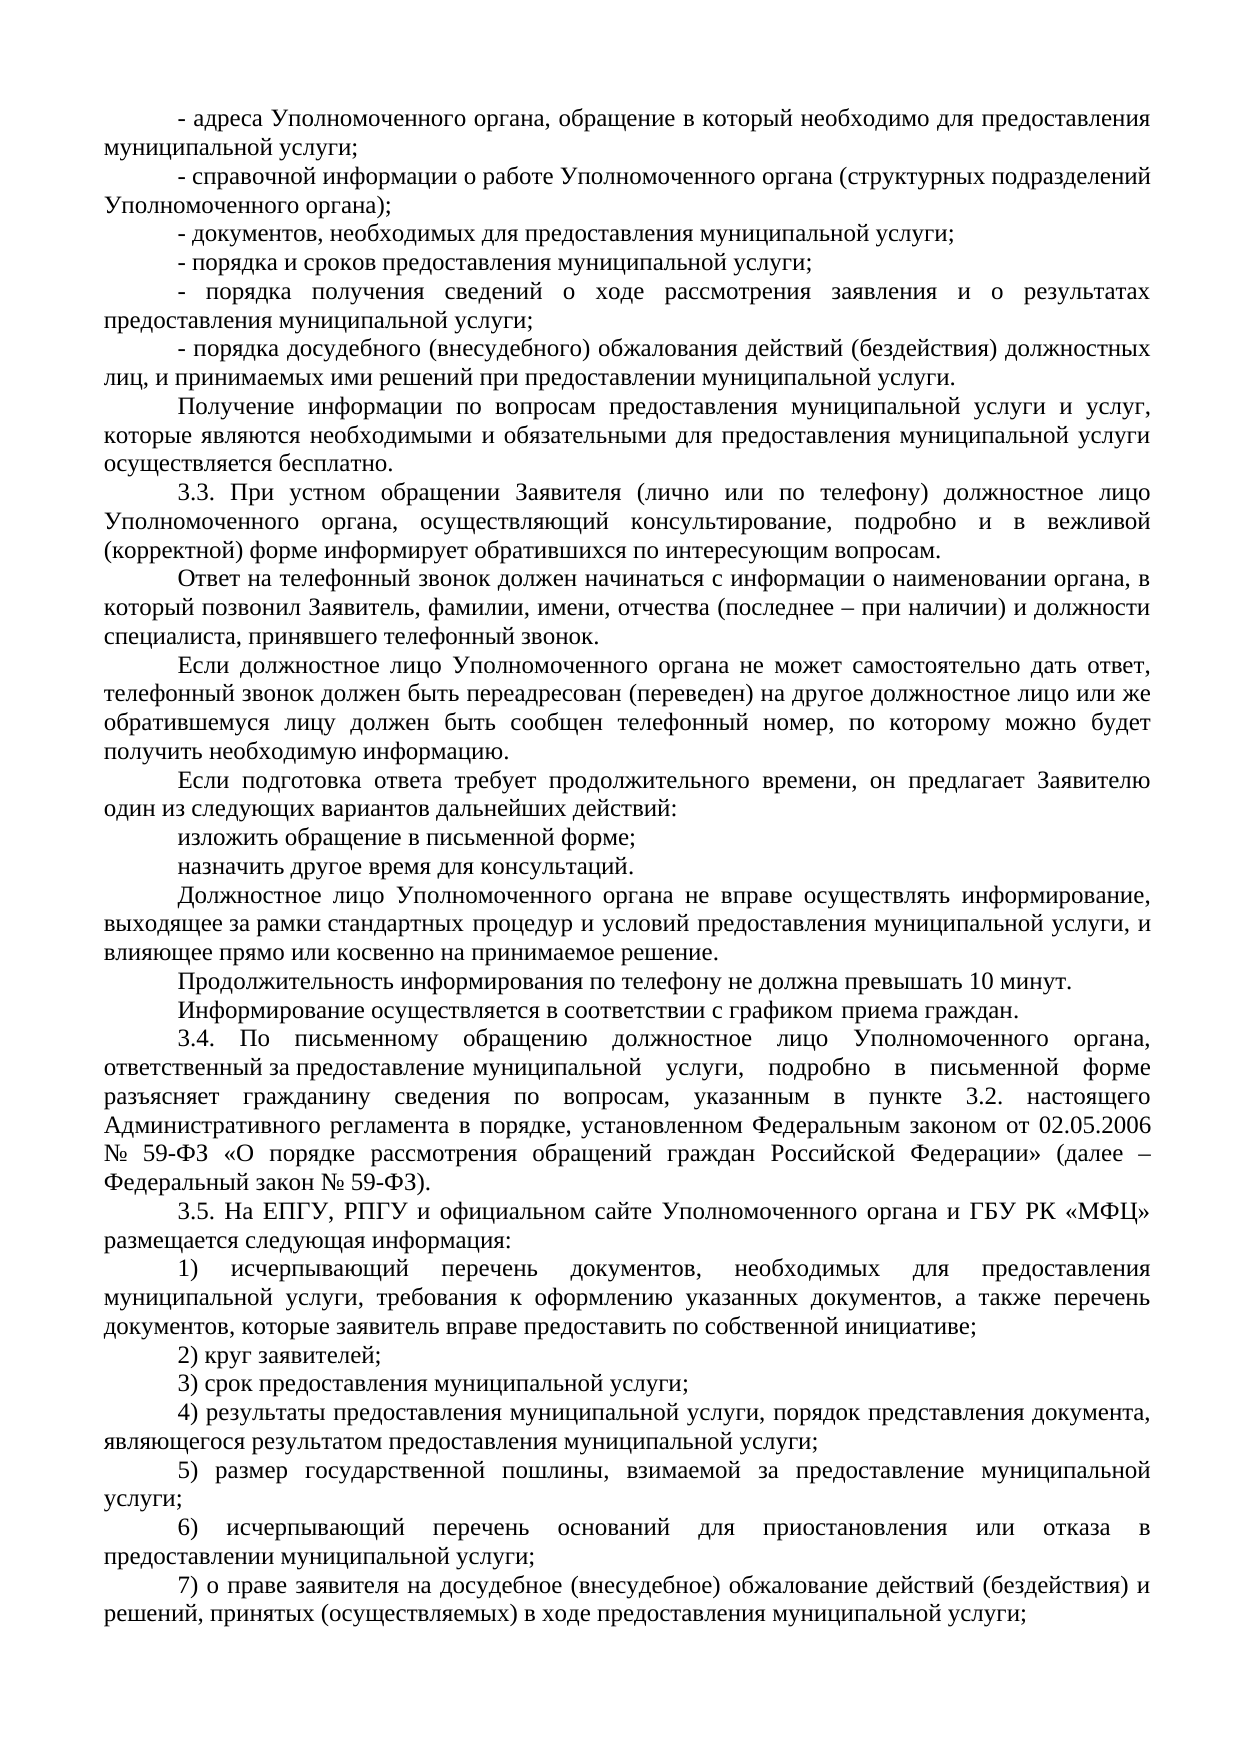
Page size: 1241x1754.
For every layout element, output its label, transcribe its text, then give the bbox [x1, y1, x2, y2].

text 4) результаты предоставления муниципальной услуги, порядок представления документа, являющегося результатом предоставления муниципальной услуги; [103, 1397, 1152, 1455]
text - порядка получения сведений о ходе рассмотрения заявления и о результатах предоставления муниципальной услуги; [103, 276, 1152, 333]
text Должностное лицо Уполномоченного органа не вправе осуществлять информирование, выходящее за рамки стандартных процедур и условий предоставления муниципальной услуги, и влияющее прямо или косвенно на принимаемое решение. [103, 880, 1152, 966]
text 2) круг заявителей; [103, 1340, 1152, 1368]
text 3.4. По письменному обращению должностное лицо Уполномоченного органа, ответственный за предоставление муниципальной услуги, подробно в письменной форме разъясняет гражданину сведения по вопросам, указанным в пункте 3.2. настоящего Административного регламента в порядке, установленном Федеральным законом от 02.05.2006 № 59-ФЗ «О порядке рассмотрения обращений граждан Российской Федерации» (далее – Федеральный закон № 59-ФЗ). [103, 1023, 1152, 1196]
text 1) исчерпывающий перечень документов, необходимых для предоставления муниципальной услуги, требования к оформлению указанных документов, а также перечень документов, которые заявитель вправе предоставить по собственной инициативе; [103, 1253, 1152, 1340]
text 3.3. При устном обращении Заявителя (лично или по телефону) должностное лицо Уполномоченного органа, осуществляющий консультирование, подробно и в вежливой (корректной) форме информирует обратившихся по интересующим вопросам. [103, 477, 1152, 563]
text Получение информации по вопросам предоставления муниципальной услуги и услуг, которые являются необходимыми и обязательными для предоставления муниципальной услуги осуществляется бесплатно. [103, 391, 1152, 477]
text назначить другое время для консультаций. [103, 851, 1152, 880]
text Продолжительность информирования по телефону не должна превышать 10 минут. [103, 966, 1152, 995]
text Информирование осуществляется в соответствии с графиком приема граждан. [103, 995, 1152, 1023]
text - справочной информации о работе Уполномоченного органа (структурных подразделений Уполномоченного органа); [103, 161, 1152, 218]
text Если подготовка ответа требует продолжительного времени, он предлагает Заявителю один из следующих вариантов дальнейших действий: [103, 765, 1152, 822]
text Ответ на телефонный звонок должен начинаться с информации о наименовании органа, в который позвонил Заявитель, фамилии, имени, отчества (последнее – при наличии) и должности специалиста, принявшего телефонный звонок. [103, 563, 1152, 650]
text - документов, необходимых для предоставления муниципальной услуги; [103, 218, 1152, 247]
text 3.5. На ЕПГУ, РПГУ и официальном сайте Уполномоченного органа и ГБУ РК «МФЦ» размещается следующая информация: [103, 1196, 1152, 1253]
text 3) срок предоставления муниципальной услуги; [103, 1368, 1152, 1397]
text - порядка досудебного (внесудебного) обжалования действий (бездействия) должностных лиц, и принимаемых ими решений при предоставлении муниципальной услуги. [103, 333, 1152, 391]
text 7) о праве заявителя на досудебное (внесудебное) обжалование действий (бездействия) и решений, принятых (осуществляемых) в ходе предоставления муниципальной услуги; [103, 1570, 1152, 1627]
text - адреса Уполномоченного органа, обращение в который необходимо для предоставления муниципальной услуги; [103, 103, 1152, 161]
text изложить обращение в письменной форме; [103, 822, 1152, 851]
text 6) исчерпывающий перечень оснований для приостановления или отказа в предоставлении муниципальной услуги; [103, 1512, 1152, 1570]
text Если должностное лицо Уполномоченного органа не может самостоятельно дать ответ, телефонный звонок должен быть переадресован (переведен) на другое должностное лицо или же обратившемуся лицу должен быть сообщен телефонный номер, по которому можно будет получить необходимую информацию. [103, 650, 1152, 765]
text - порядка и сроков предоставления муниципальной услуги; [103, 247, 1152, 276]
text 5) размер государственной пошлины, взимаемой за предоставление муниципальной услуги; [103, 1455, 1152, 1512]
